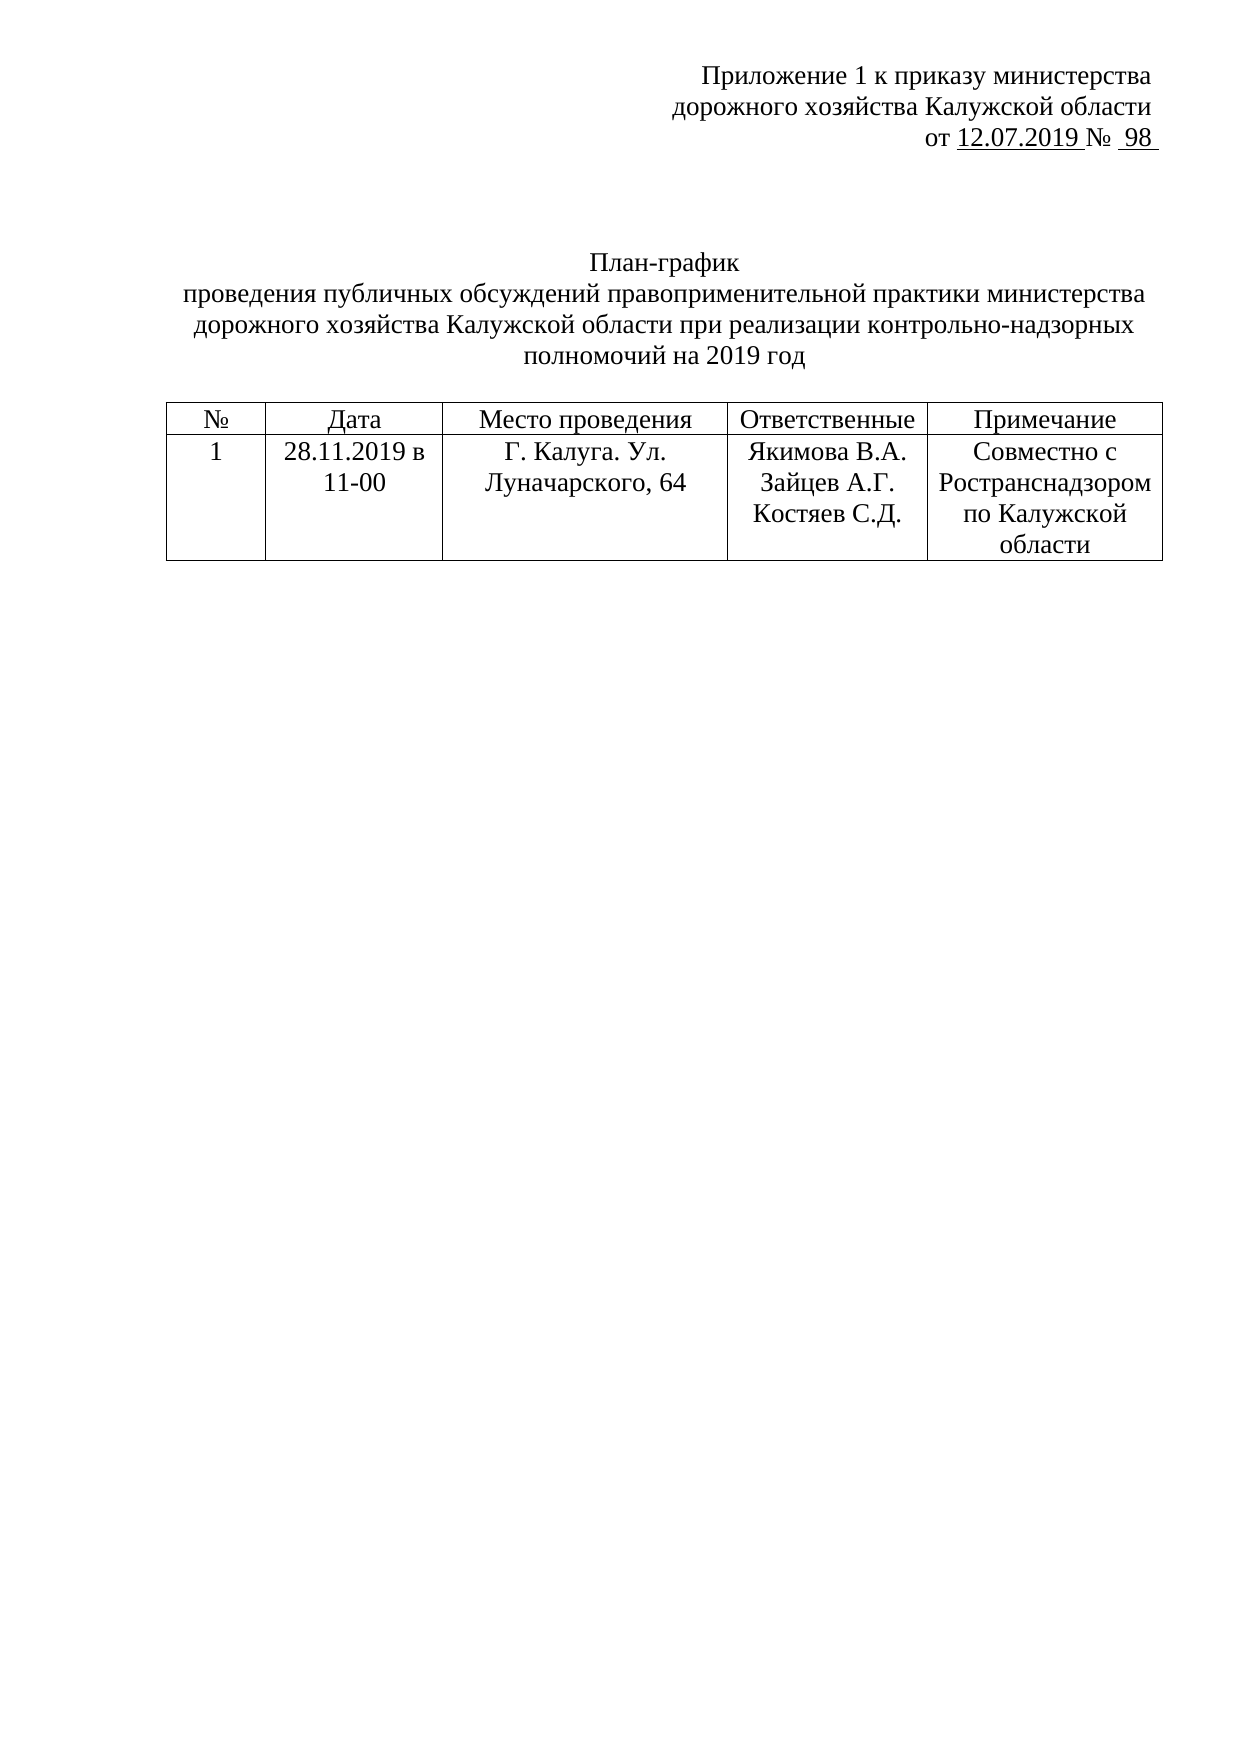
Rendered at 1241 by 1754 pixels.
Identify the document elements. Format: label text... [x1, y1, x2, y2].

text Приложение 1 к приказу министерства [177, 59, 1152, 90]
text проведения публичных обсуждений правоприменительной практики министерства дорожного хозяйства Калужской области при реализации контрольно-надзорных полномочий на 2019 год [177, 277, 1152, 371]
text дорожного хозяйства Калужской области [177, 90, 1152, 121]
table_cell 28.11.2019 в 11-00 [266, 435, 442, 559]
table_header Место проведения [443, 403, 727, 434]
table_header Примечание [928, 403, 1162, 434]
text от 12.07.2019 № 98 [177, 121, 1152, 153]
table_cell Г. Калуга. Ул. Луначарского, 64 [443, 435, 727, 559]
table_header Ответственные [728, 403, 927, 434]
table_cell 1 [167, 435, 265, 559]
text План-график [177, 246, 1152, 277]
table_header Дата [266, 403, 442, 434]
table_cell Якимова В.А. Зайцев А.Г. Костяев С.Д. [728, 435, 927, 559]
table_header № [167, 403, 265, 434]
table_cell Совместно с Ространснадзором по Калужской области [928, 435, 1162, 559]
